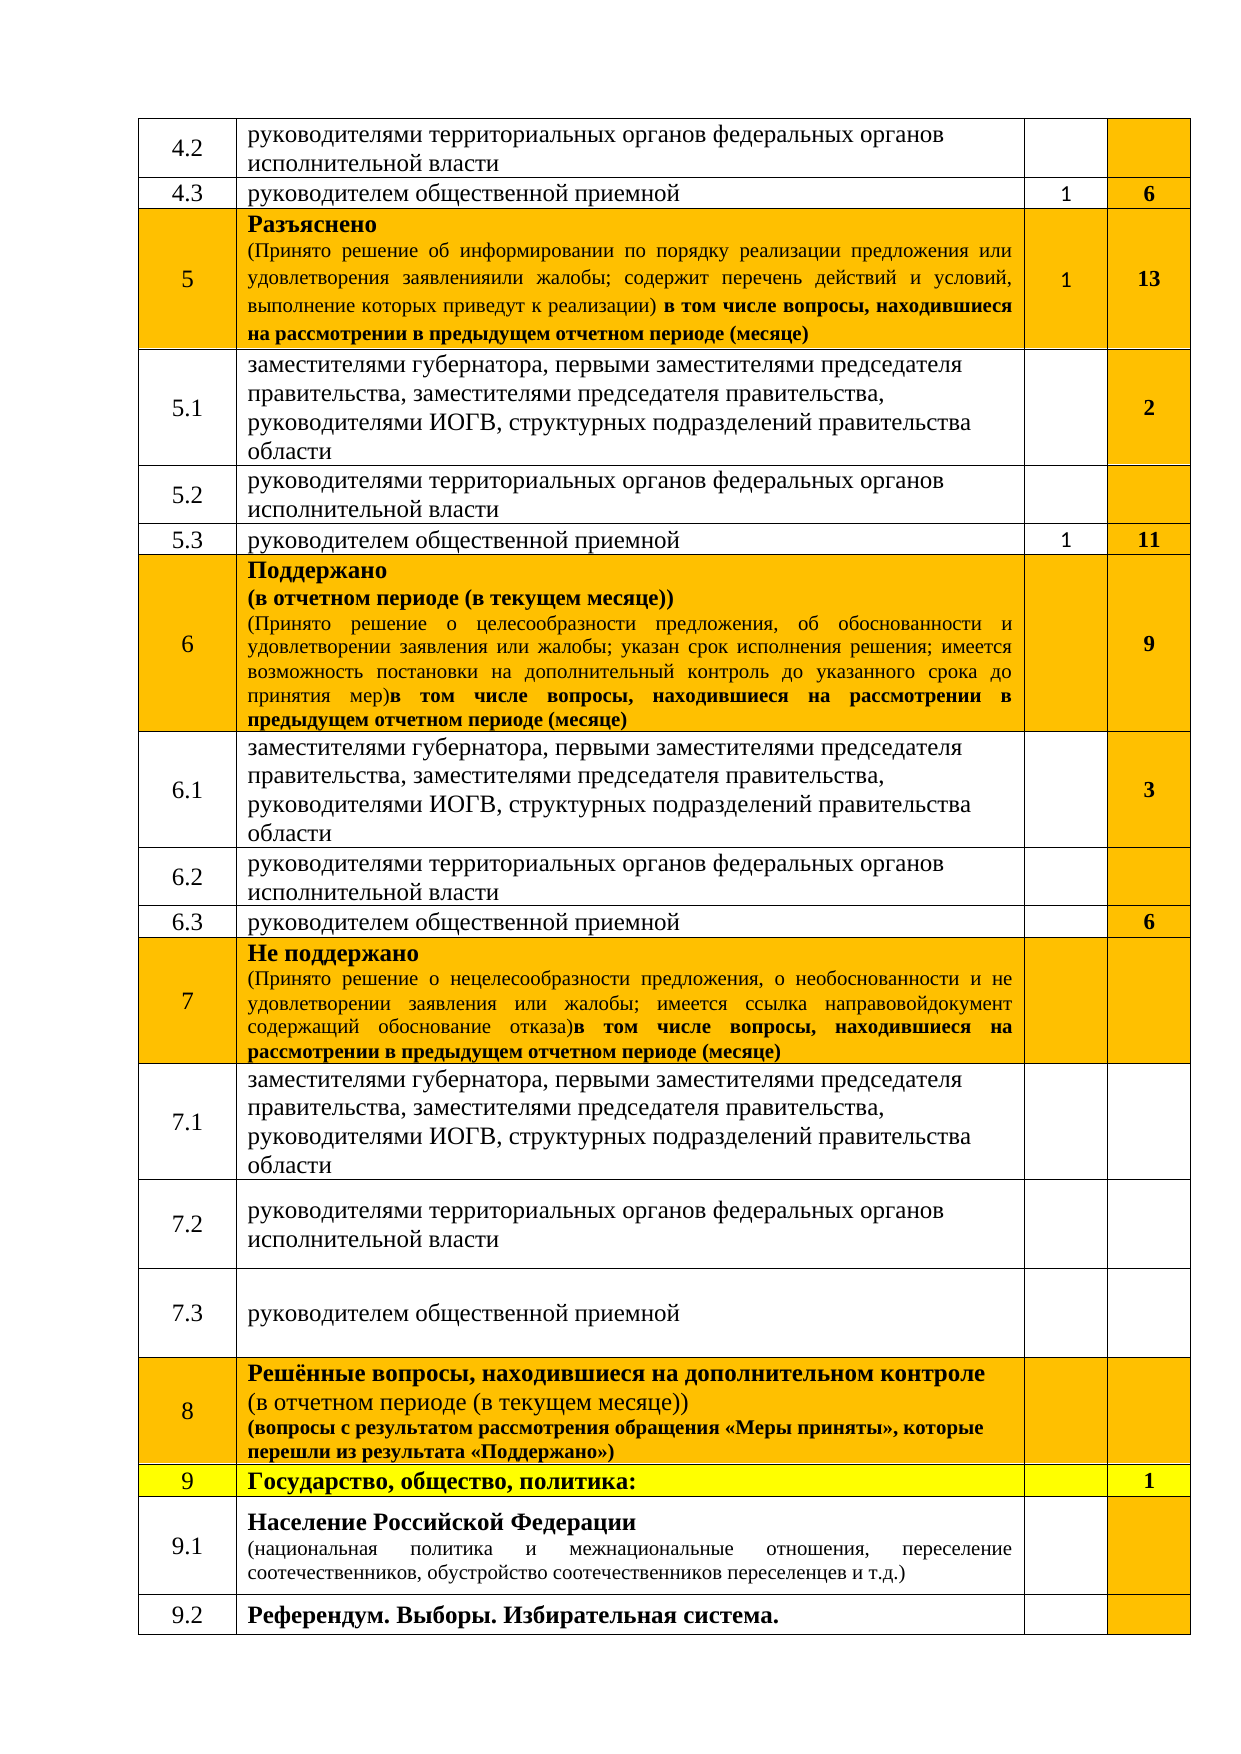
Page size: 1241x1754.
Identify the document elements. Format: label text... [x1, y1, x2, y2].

table_cell руководителем общественной приемной [237, 524, 1024, 554]
table_cell 1 [1025, 209, 1107, 348]
table_cell 7.1 [139, 1064, 236, 1179]
table_cell руководителями территориальных органов федеральных органов исполнительной власти [237, 848, 1024, 905]
table_cell [1108, 1497, 1190, 1594]
table_cell Население Российской Федерации (национальная политика и межнациональные отношения, переселение соотечественников, обустройство соотечественников переселенцев и т.д.) [237, 1497, 1024, 1594]
table_cell руководителями территориальных органов федеральных органов исполнительной власти [237, 466, 1024, 523]
table_cell 7.3 [139, 1269, 236, 1357]
table_cell Поддержано (в отчетном периоде (в текущем месяце)) (Принято решение о целесообразности предложения, об обоснованности и удовлетворении заявления или жалобы; указан срок исполнения решения; имеется возможность постановки на дополнительный контроль до указанного срока до принятия мер)в том числе вопросы, находившиеся на рассмотрении в предыдущем отчетном периоде (месяце) [237, 555, 1024, 731]
table_cell руководителями территориальных органов федеральных органов исполнительной власти [237, 1180, 1024, 1268]
table_cell 5.3 [139, 524, 236, 554]
table_cell [1025, 1269, 1107, 1357]
table_cell 7.2 [139, 1180, 236, 1268]
table_cell Разъяснено (Принято решение об информировании по порядку реализации предложения или удовлетворения заявленияили жалобы; содержит перечень действий и условий, выполнение которых приведут к реализации) в том числе вопросы, находившиеся на рассмотрении в предыдущем отчетном периоде (месяце) [237, 209, 1024, 348]
table_cell руководителем общественной приемной [237, 178, 1024, 208]
table_cell 5.2 [139, 466, 236, 523]
table_cell 5 [139, 209, 236, 348]
table_cell [1108, 1358, 1190, 1463]
table_cell [1025, 1180, 1107, 1268]
table_cell 1 [1108, 1465, 1190, 1496]
table_cell [1025, 1497, 1107, 1594]
table_cell Государство, общество, политика: [237, 1465, 1024, 1496]
table_cell [1025, 119, 1107, 177]
table_cell 6.3 [139, 906, 236, 937]
table_cell 8 [139, 1358, 236, 1463]
table_cell [1025, 732, 1107, 847]
table_cell Решённые вопросы, находившиеся на дополнительном контроле (в отчетном периоде (в текущем месяце)) (вопросы с результатом рассмотрения обращения «Меры приняты», которые перешли из результата «Поддержано») [237, 1358, 1024, 1463]
table_cell 9.1 [139, 1497, 236, 1594]
table_cell руководителем общественной приемной [237, 906, 1024, 937]
table_cell 6 [1108, 178, 1190, 208]
table_cell [1025, 906, 1107, 937]
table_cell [237, 1595, 1024, 1634]
table_cell 7 [139, 938, 236, 1063]
table_cell [1108, 119, 1190, 177]
table_cell 3 [1108, 732, 1190, 847]
table_cell руководителем общественной приемной [237, 1269, 1024, 1357]
table_cell 1 [1025, 524, 1107, 554]
table_cell 5.1 [139, 350, 236, 464]
table_cell 1 [1025, 178, 1107, 208]
table_cell Не поддержано (Принято решение о нецелесообразности предложения, о необоснованности и не удовлетворении заявления или жалобы; имеется ссылка направовойдокумент содержащий обоснование отказа)в том числе вопросы, находившиеся на рассмотрении в предыдущем отчетном периоде (месяце) [237, 938, 1024, 1063]
table_cell 13 [1108, 209, 1190, 348]
table_cell [1108, 1269, 1190, 1357]
table_cell 6.2 [139, 848, 236, 905]
table_cell 9 [139, 1465, 236, 1496]
table_cell 9.2 [139, 1595, 236, 1634]
table_cell 9 [1108, 555, 1190, 731]
table_cell [1025, 1064, 1107, 1179]
table_cell руководителями территориальных органов федеральных органов исполнительной власти [237, 119, 1024, 177]
table_cell 6.1 [139, 732, 236, 847]
table_cell [1108, 848, 1190, 905]
table_cell 4.2 [139, 119, 236, 177]
table_cell [1025, 350, 1107, 464]
table_cell [1025, 1465, 1107, 1496]
table_cell [1108, 1064, 1190, 1179]
table_cell [1025, 848, 1107, 905]
table_cell [1025, 1358, 1107, 1463]
table_cell 6 [1108, 906, 1190, 937]
table_cell [1025, 938, 1107, 1063]
table_cell [1025, 555, 1107, 731]
table_cell [1108, 1180, 1190, 1268]
table_cell [1108, 1595, 1190, 1634]
table_cell 2 [1108, 350, 1190, 464]
table_cell [1108, 938, 1190, 1063]
table_cell 11 [1108, 524, 1190, 554]
table_cell 4.3 [139, 178, 236, 208]
table_cell [1108, 466, 1190, 523]
table_cell 6 [139, 555, 236, 731]
table_cell [1025, 1595, 1107, 1634]
table_cell [1025, 466, 1107, 523]
